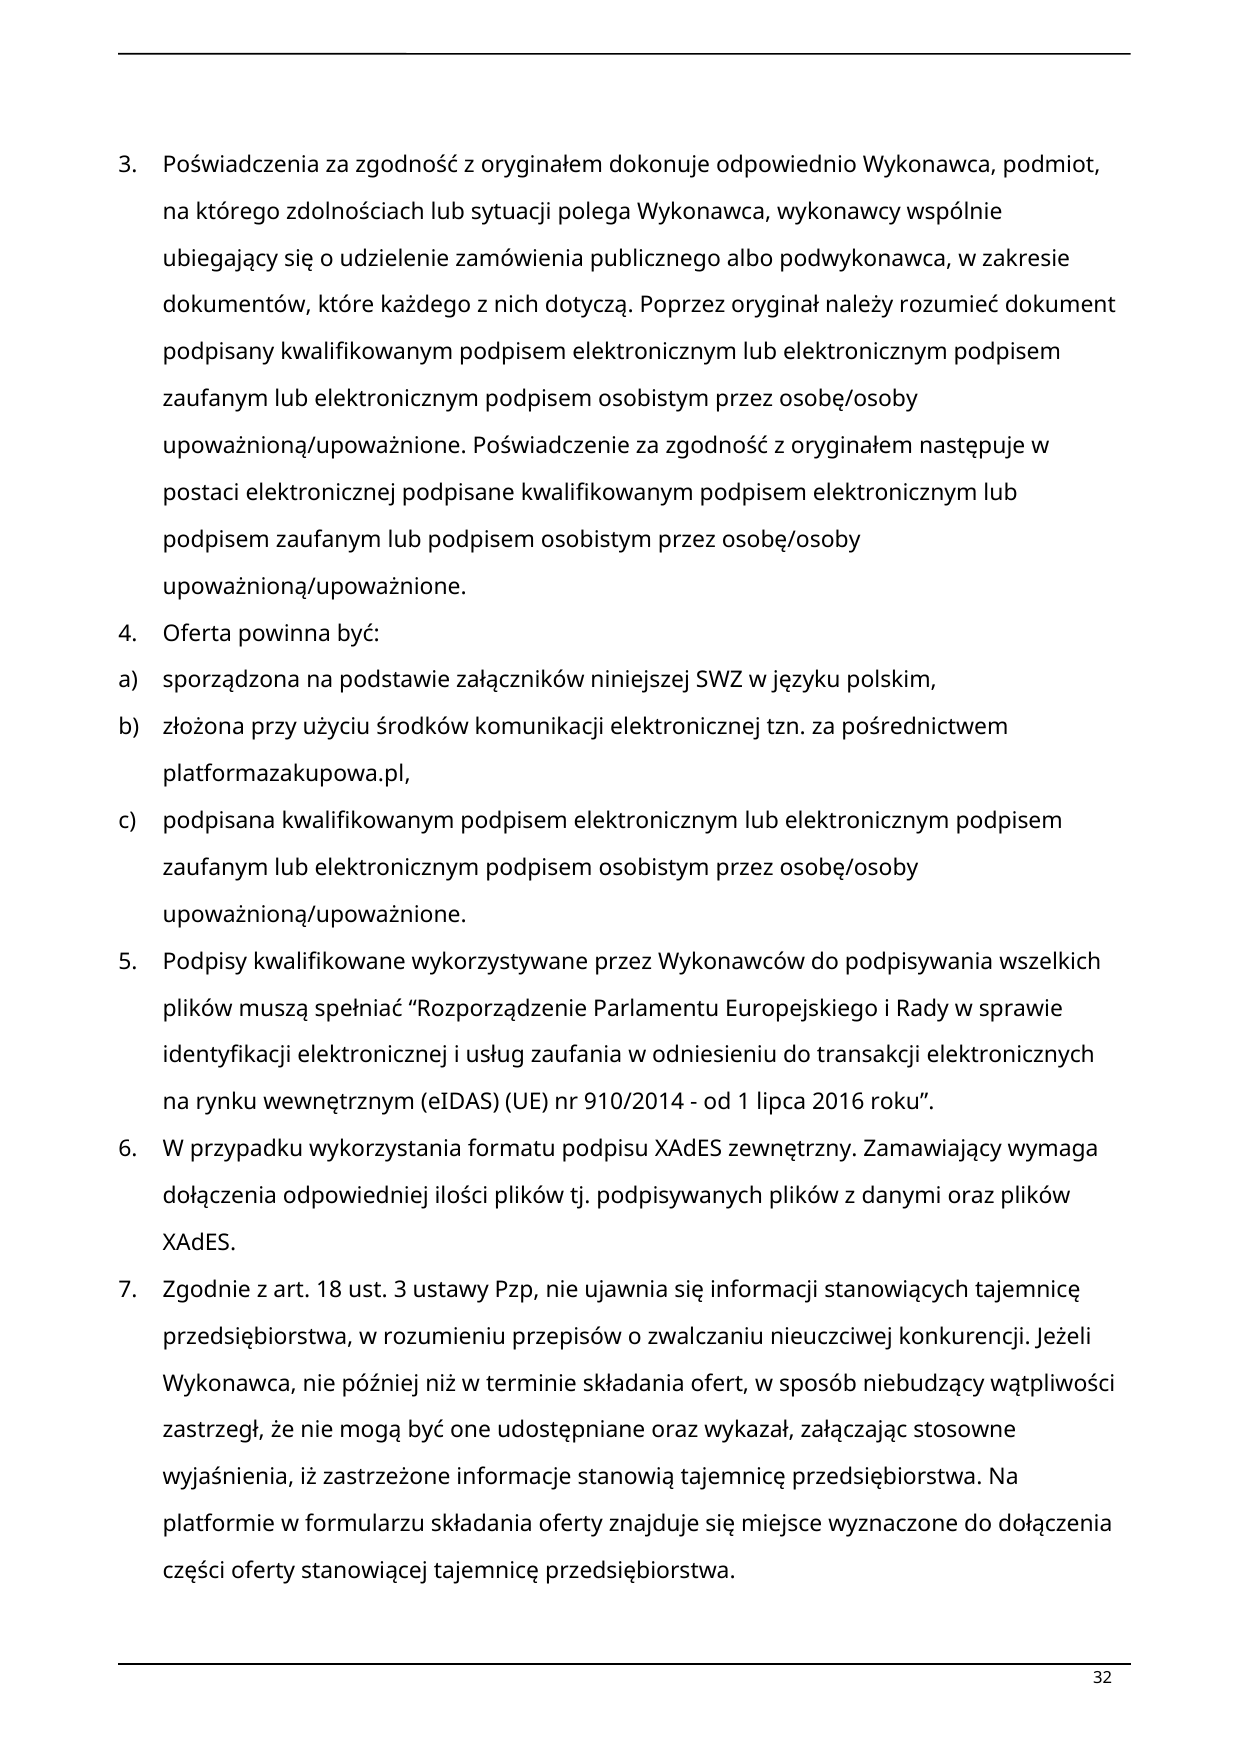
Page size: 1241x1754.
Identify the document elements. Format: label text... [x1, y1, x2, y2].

list podpisana kwalifikowanym podpisem elektronicznym lub elektronicznym podpisem zaufanym lub elektronicznym podpisem osobistym przez osobę/osoby upoważnioną/upoważnione. [118, 804, 1122, 929]
list Podpisy kwalifikowane wykorzystywane przez Wykonawców do podpisywania wszelkich plików muszą spełniać “Rozporządzenie Parlamentu Europejskiego i Rady w sprawie identyfikacji elektronicznej i usług zaufania w odniesieniu do transakcji elektronicznych na rynku wewnętrznym (eIDAS) (UE) nr 910/2014 - od 1 lipca 2016 roku”. [118, 944, 1122, 1116]
subtitle Poświadczenia za zgodność z oryginałem dokonuje odpowiednio Wykonawca, podmiot, na którego zdolnościach lub sytuacji polega Wykonawca, wykonawcy wspólnie ubiegający się o udzielenie zamówienia publicznego albo podwykonawca, w zakresie dokumentów, które każdego z nich dotyczą. Poprzez oryginał należy rozumieć dokument podpisany kwalifikowanym podpisem elektronicznym lub elektronicznym podpisem zaufanym lub elektronicznym podpisem osobistym przez osobę/osoby upoważnioną/upoważnione. Poświadczenie za zgodność z oryginałem następuje w postaci elektronicznej podpisane kwalifikowanym podpisem elektronicznym lub podpisem zaufanym lub podpisem osobistym przez osobę/osoby upoważnioną/upoważnione. [118, 148, 1122, 601]
list Zgodnie z art. 18 ust. 3 ustawy Pzp, nie ujawnia się informacji stanowiących tajemnicę przedsiębiorstwa, w rozumieniu przepisów o zwalczaniu nieuczciwej konkurencji. Jeżeli Wykonawca, nie później niż w terminie składania ofert, w sposób niebudzący wątpliwości zastrzegł, że nie mogą być one udostępniane oraz wykazał, załączając stosowne wyjaśnienia, iż zastrzeżone informacje stanowią tajemnicę przedsiębiorstwa. Na platformie w formularzu składania oferty znajduje się miejsce wyznaczone do dołączenia części oferty stanowiącej tajemnicę przedsiębiorstwa. [118, 1273, 1122, 1585]
list sporządzona na podstawie załączników niniejszej SWZ w języku polskim, [118, 663, 1122, 694]
list W przypadku wykorzystania formatu podpisu XAdES zewnętrzny. Zamawiający wymaga dołączenia odpowiedniej ilości plików tj. podpisywanych plików z danymi oraz plików XAdES. [118, 1132, 1122, 1257]
list Oferta powinna być: [118, 616, 1122, 648]
list złożona przy użyciu środków komunikacji elektronicznej tzn. za pośrednictwem platformazakupowa.pl, [118, 710, 1122, 788]
